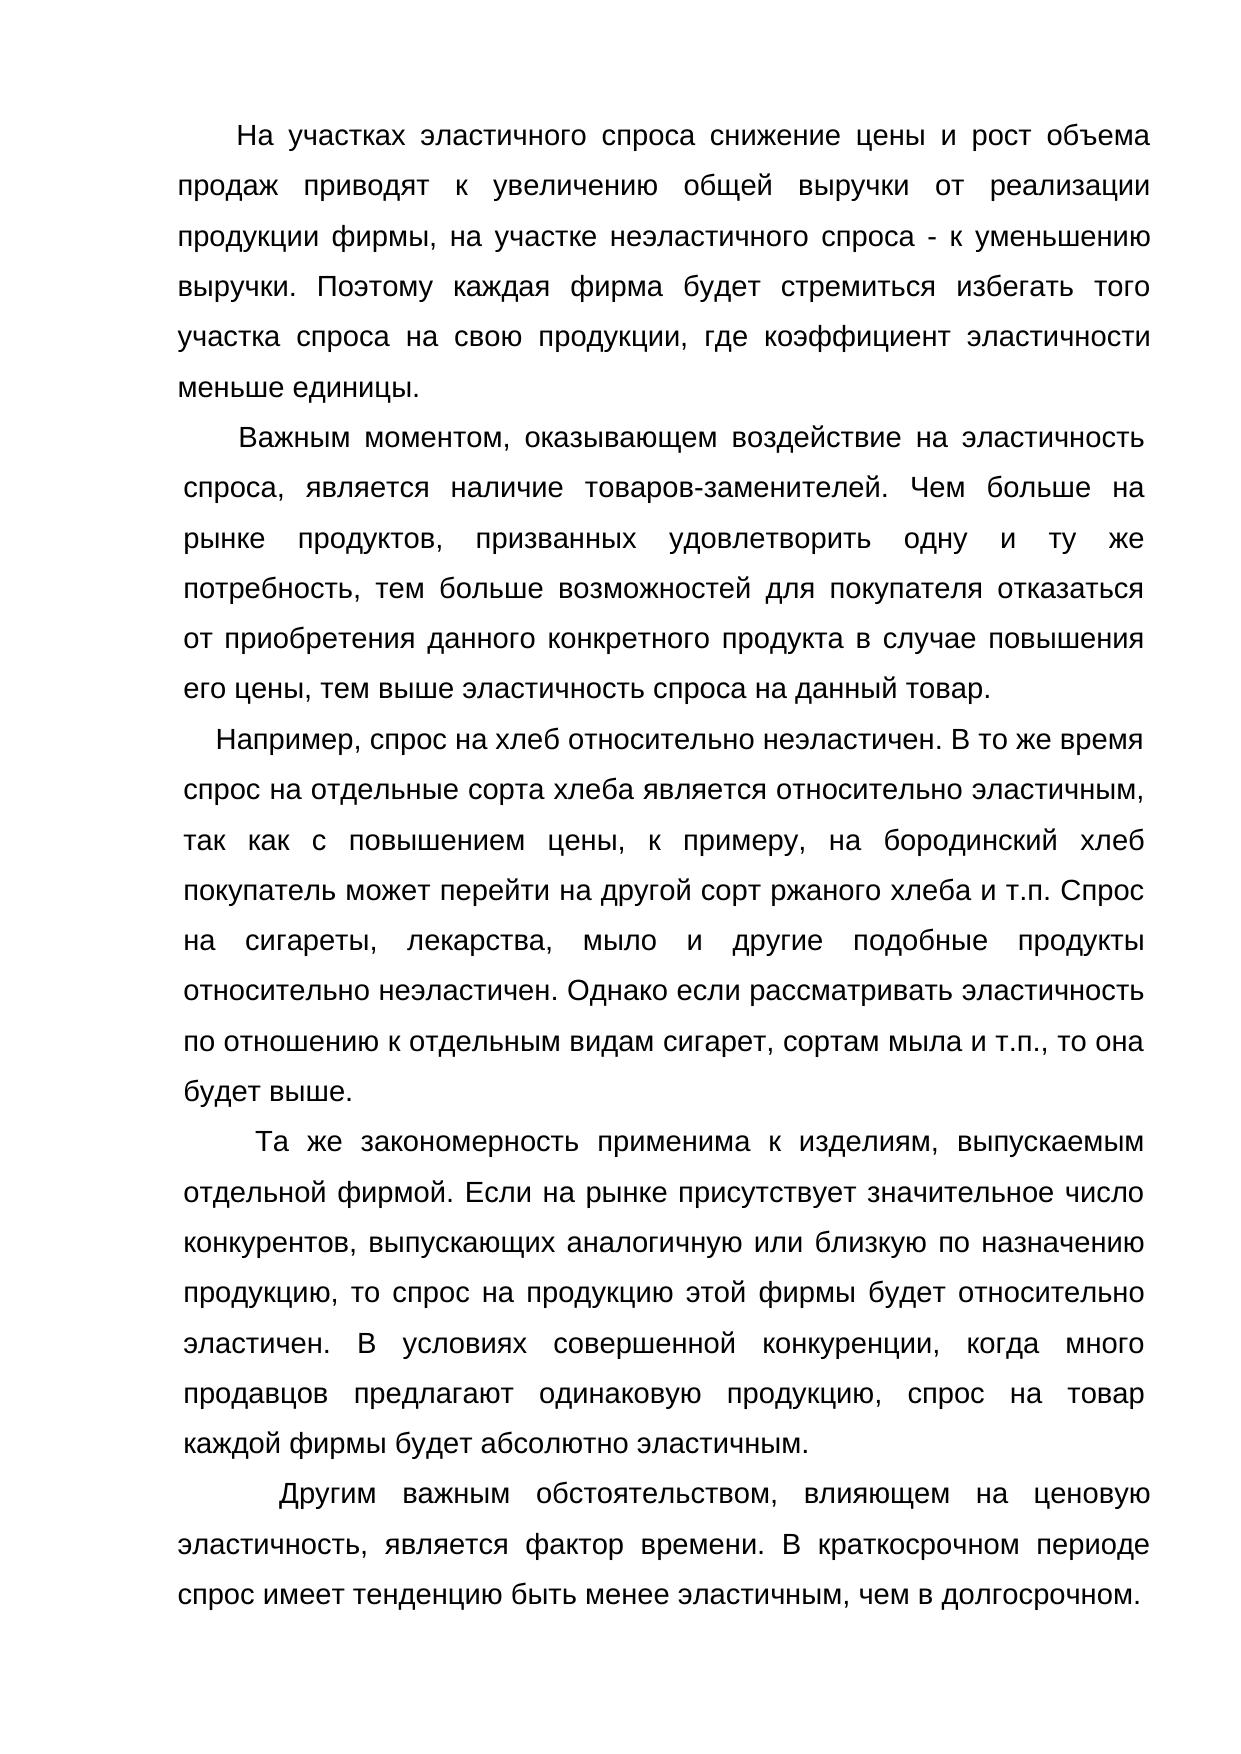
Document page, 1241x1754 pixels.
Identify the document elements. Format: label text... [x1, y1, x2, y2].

text Та же закономерность применима к изделиям, выпускаемым отдельной фирмой. Если на рынке присутствует значительное число конкурентов, выпускающих аналогичную или близкую по назначению продукцию, то спрос на продукцию этой фирмы будет относительно эластичен. В условиях совершенной конкуренции, когда много продавцов предлагают одинаковую продукцию, спрос на товар каждой фирмы будет абсолютно эластичным. [183, 1124, 1146, 1460]
text Например, спрос на хлеб относительно неэластичен. В то же время спрос на отдельные сорта хлеба является относительно эластичным, так как с повышением цены, к примеру, на бородинский хлеб покупатель может перейти на другой сорт ржаного хлеба и т.п. Спрос на сигареты, лекарства, мыло и другие подобные продукты относительно неэластичен. Однако если рассматривать эластичность по отношению к отдельным видам сигарет, сортам мыла и т.п., то она будет выше. [183, 722, 1146, 1108]
text Важным моментом, оказывающем воздействие на эластичность спроса, является наличие товаров-заменителей. Чем больше на рынке продуктов, призванных удовлетворить одну и ту же потребность, тем больше возможностей для покупателя отказаться от приобретения данного конкретного продукта в случае повышения его цены, тем выше эластичность спроса на данный товар. [183, 420, 1146, 705]
text На участках эластичного спроса снижение цены и рост объема продаж приводят к увеличению общей выручки от реализации продукции фирмы, на участке неэластичного спроса - к уменьшению выручки. Поэтому каждая фирма будет стремиться избегать того участка спроса на свою продукции, где коэффициент эластичности меньше единицы. [177, 118, 1152, 403]
text Другим важным обстоятельством, влияющем на ценовую эластичность, является фактор времени. В краткосрочном периоде спрос имеет тенденцию быть менее эластичным, чем в долгосрочном. [177, 1477, 1152, 1611]
